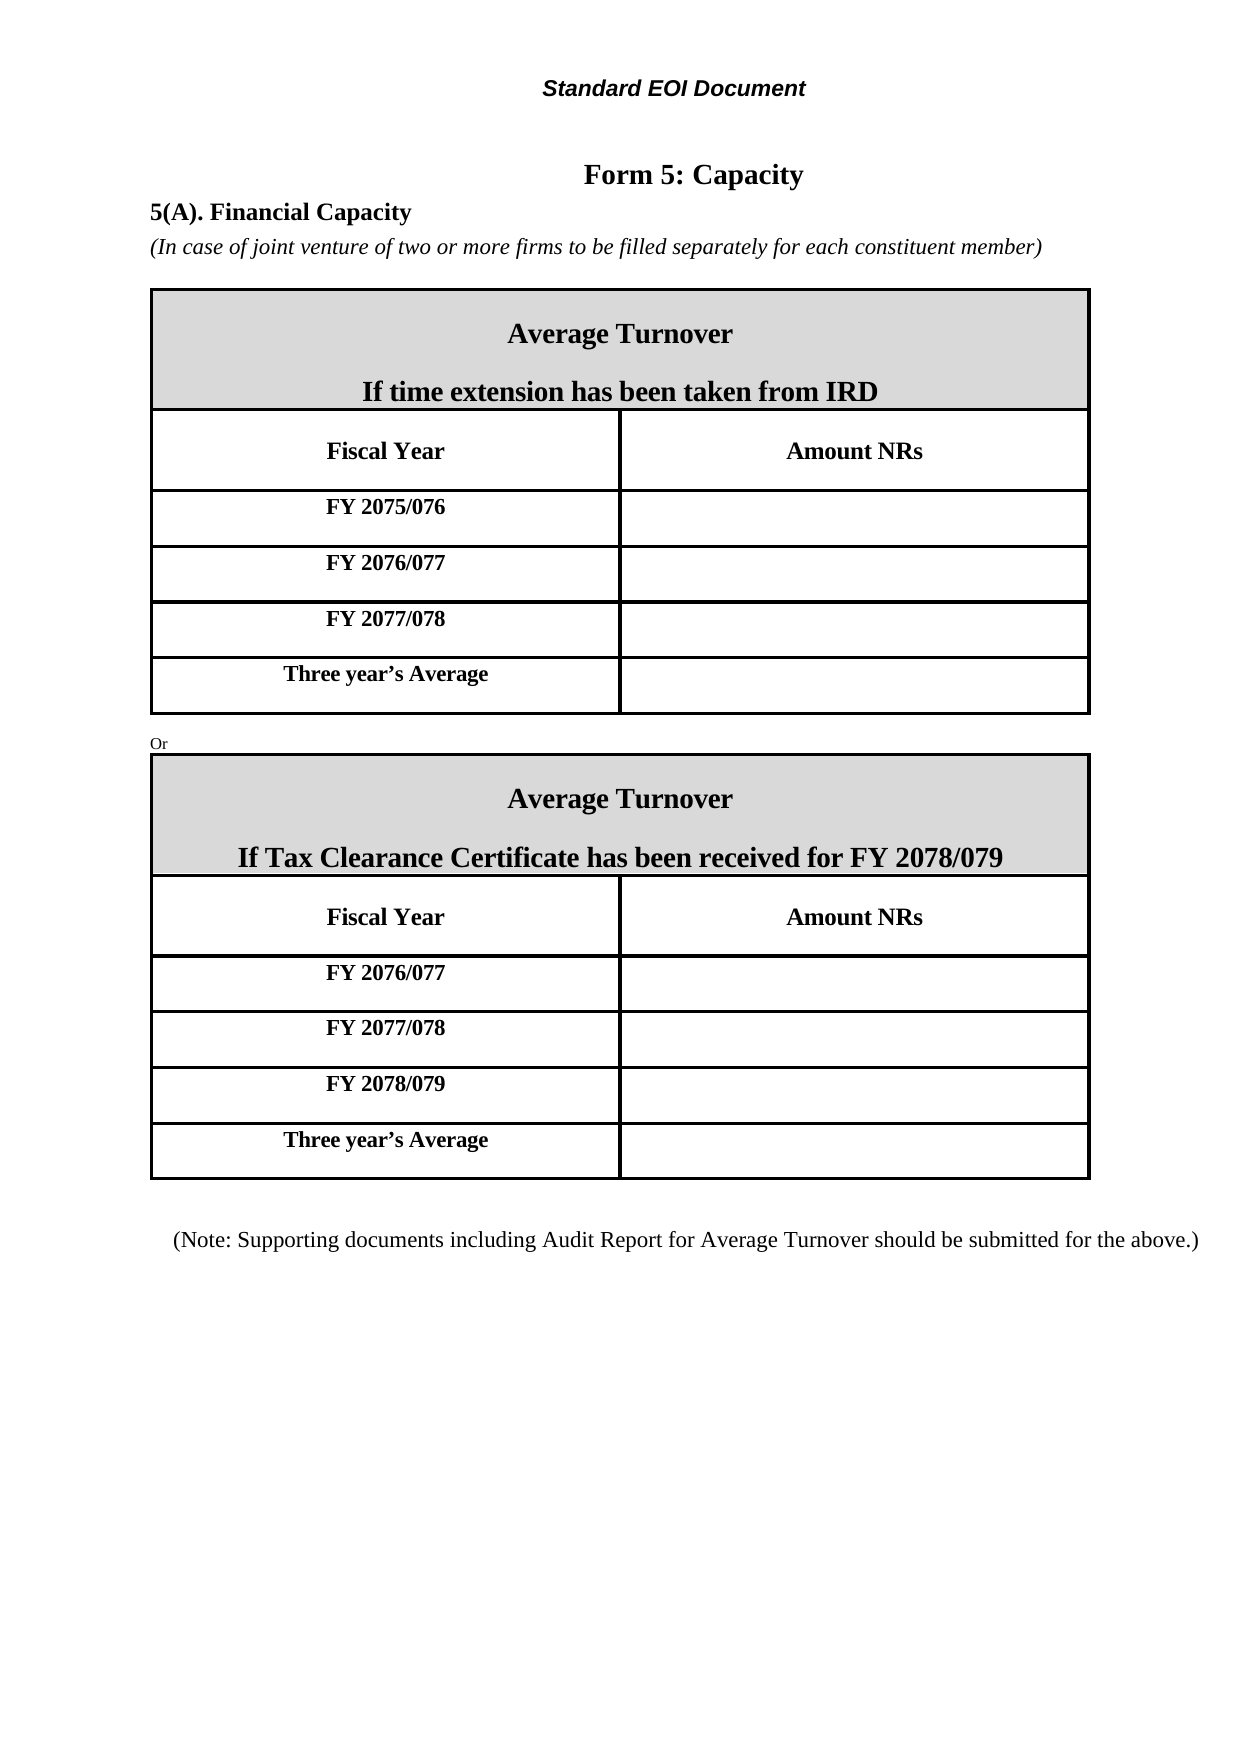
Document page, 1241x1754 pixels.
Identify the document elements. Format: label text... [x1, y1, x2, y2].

table_header Average Turnover If Tax Clearance Certificate has been received for FY 2078/079 [153, 756, 1087, 873]
table_cell [622, 548, 1087, 600]
table_cell FY 2078/079 [153, 1069, 618, 1122]
table_cell FY 2076/077 [153, 958, 618, 1010]
table_cell Fiscal Year [153, 877, 618, 954]
subtitle Form 5: Capacity [187, 157, 1200, 191]
text Or [150, 734, 1200, 753]
table_header Average Turnover If time extension has been taken from IRD [153, 291, 1087, 408]
table_cell Fiscal Year [153, 411, 618, 489]
table_cell [622, 659, 1087, 712]
table_cell [622, 1013, 1087, 1066]
table_cell FY 2075/076 [153, 492, 618, 545]
table_cell [622, 1125, 1087, 1177]
table_cell [622, 492, 1087, 545]
table_cell [622, 604, 1087, 656]
table_cell FY 2076/077 [153, 548, 618, 600]
table_cell Amount NRs [622, 411, 1087, 489]
text 5(A). Financial Capacity [150, 197, 1200, 226]
table_cell Three year’s Average [153, 659, 618, 712]
table_cell [622, 1069, 1087, 1122]
table_cell FY 2077/078 [153, 1013, 618, 1066]
table_cell Three year’s Average [153, 1125, 618, 1177]
text (In case of joint venture of two or more firms to be filled separately for each constituent member) [150, 226, 1200, 262]
text (Note: Supporting documents including Audit Report for Average Turnover should be submitted for the above.) [150, 1226, 1200, 1252]
table_cell Amount NRs [622, 877, 1087, 954]
table_cell [622, 958, 1087, 1010]
table_cell FY 2077/078 [153, 604, 618, 656]
